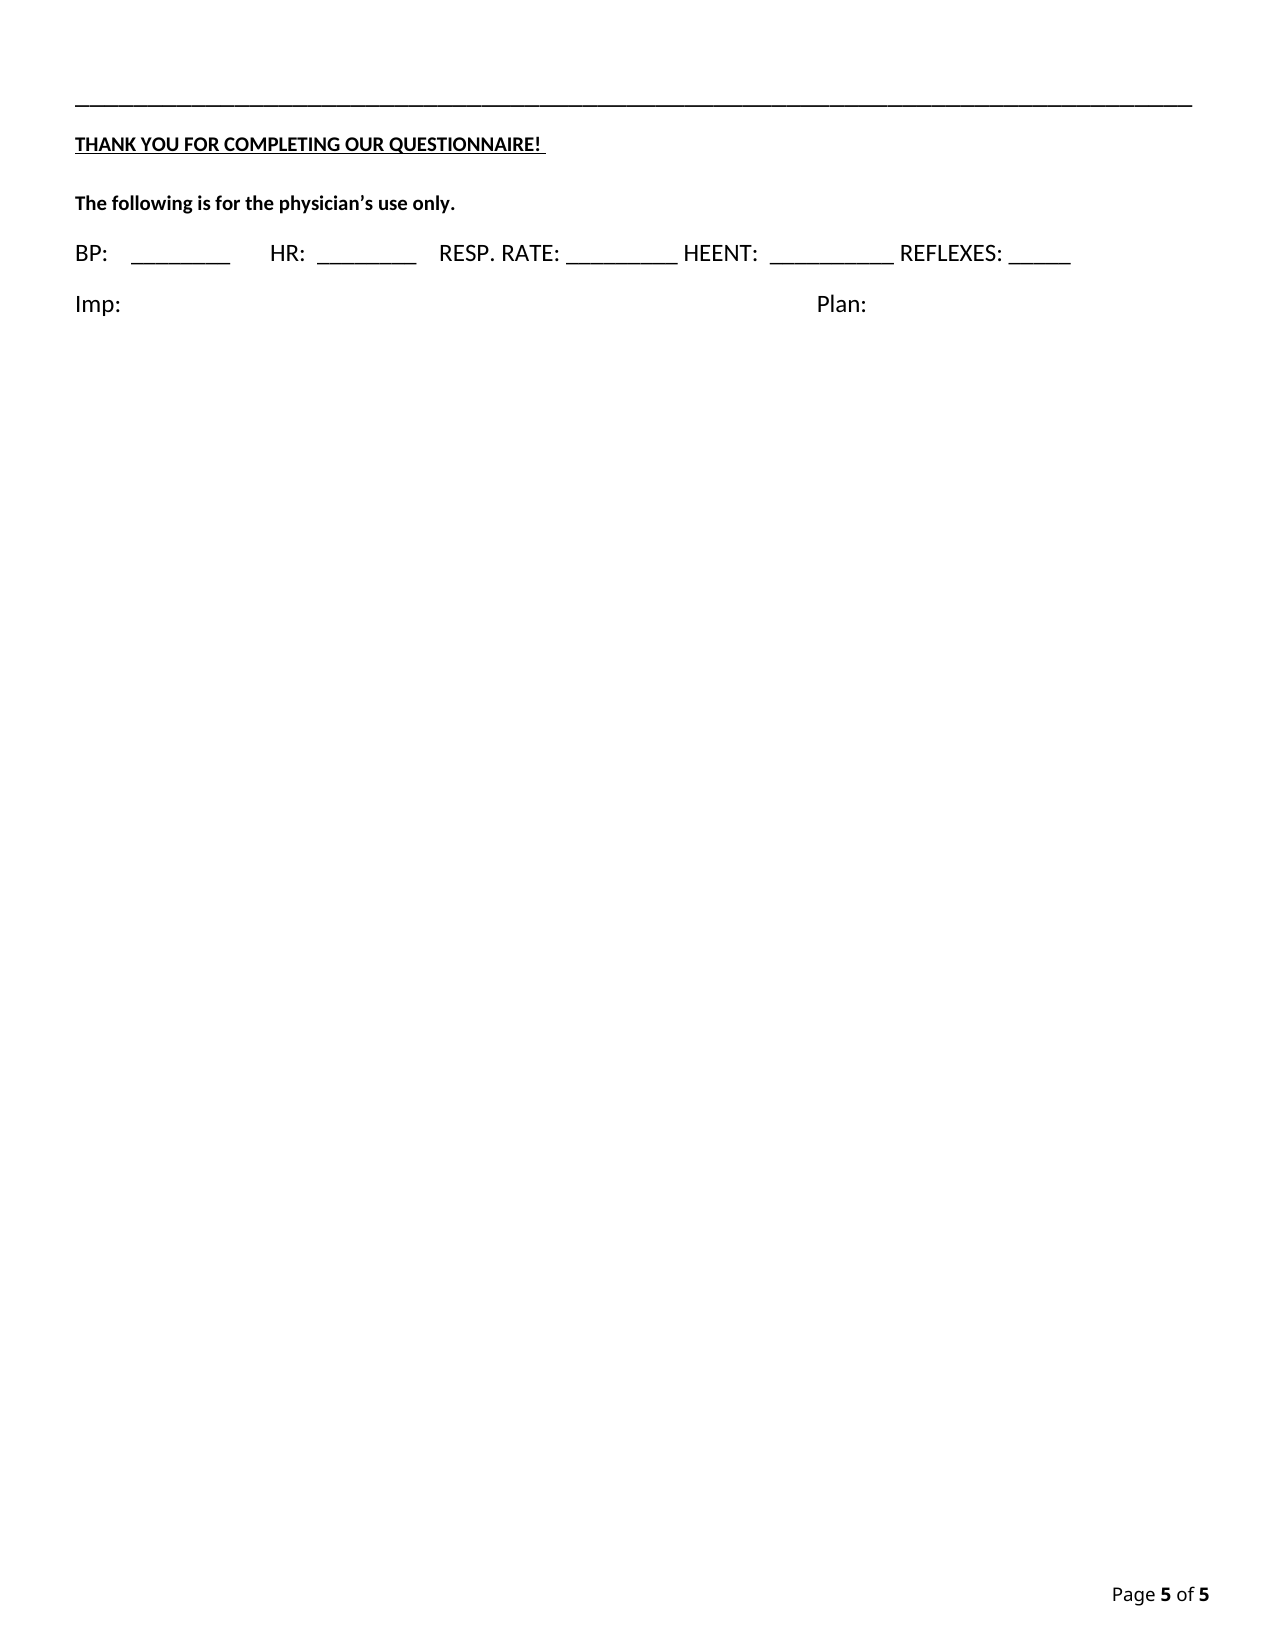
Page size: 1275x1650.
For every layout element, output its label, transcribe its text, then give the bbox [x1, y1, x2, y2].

text The following is for the physician’s use only. [75, 190, 1200, 216]
text BP: ________ HR: ________ RESP. RATE: _________ HEENT: __________ REFLEXES: _____ [75, 237, 1200, 267]
text Imp: Plan: [75, 288, 1200, 318]
text THANK YOU FOR COMPLETING OUR QUESTIONNAIRE! [75, 131, 1200, 157]
text _____________________________________________________________________________ [75, 75, 1200, 111]
